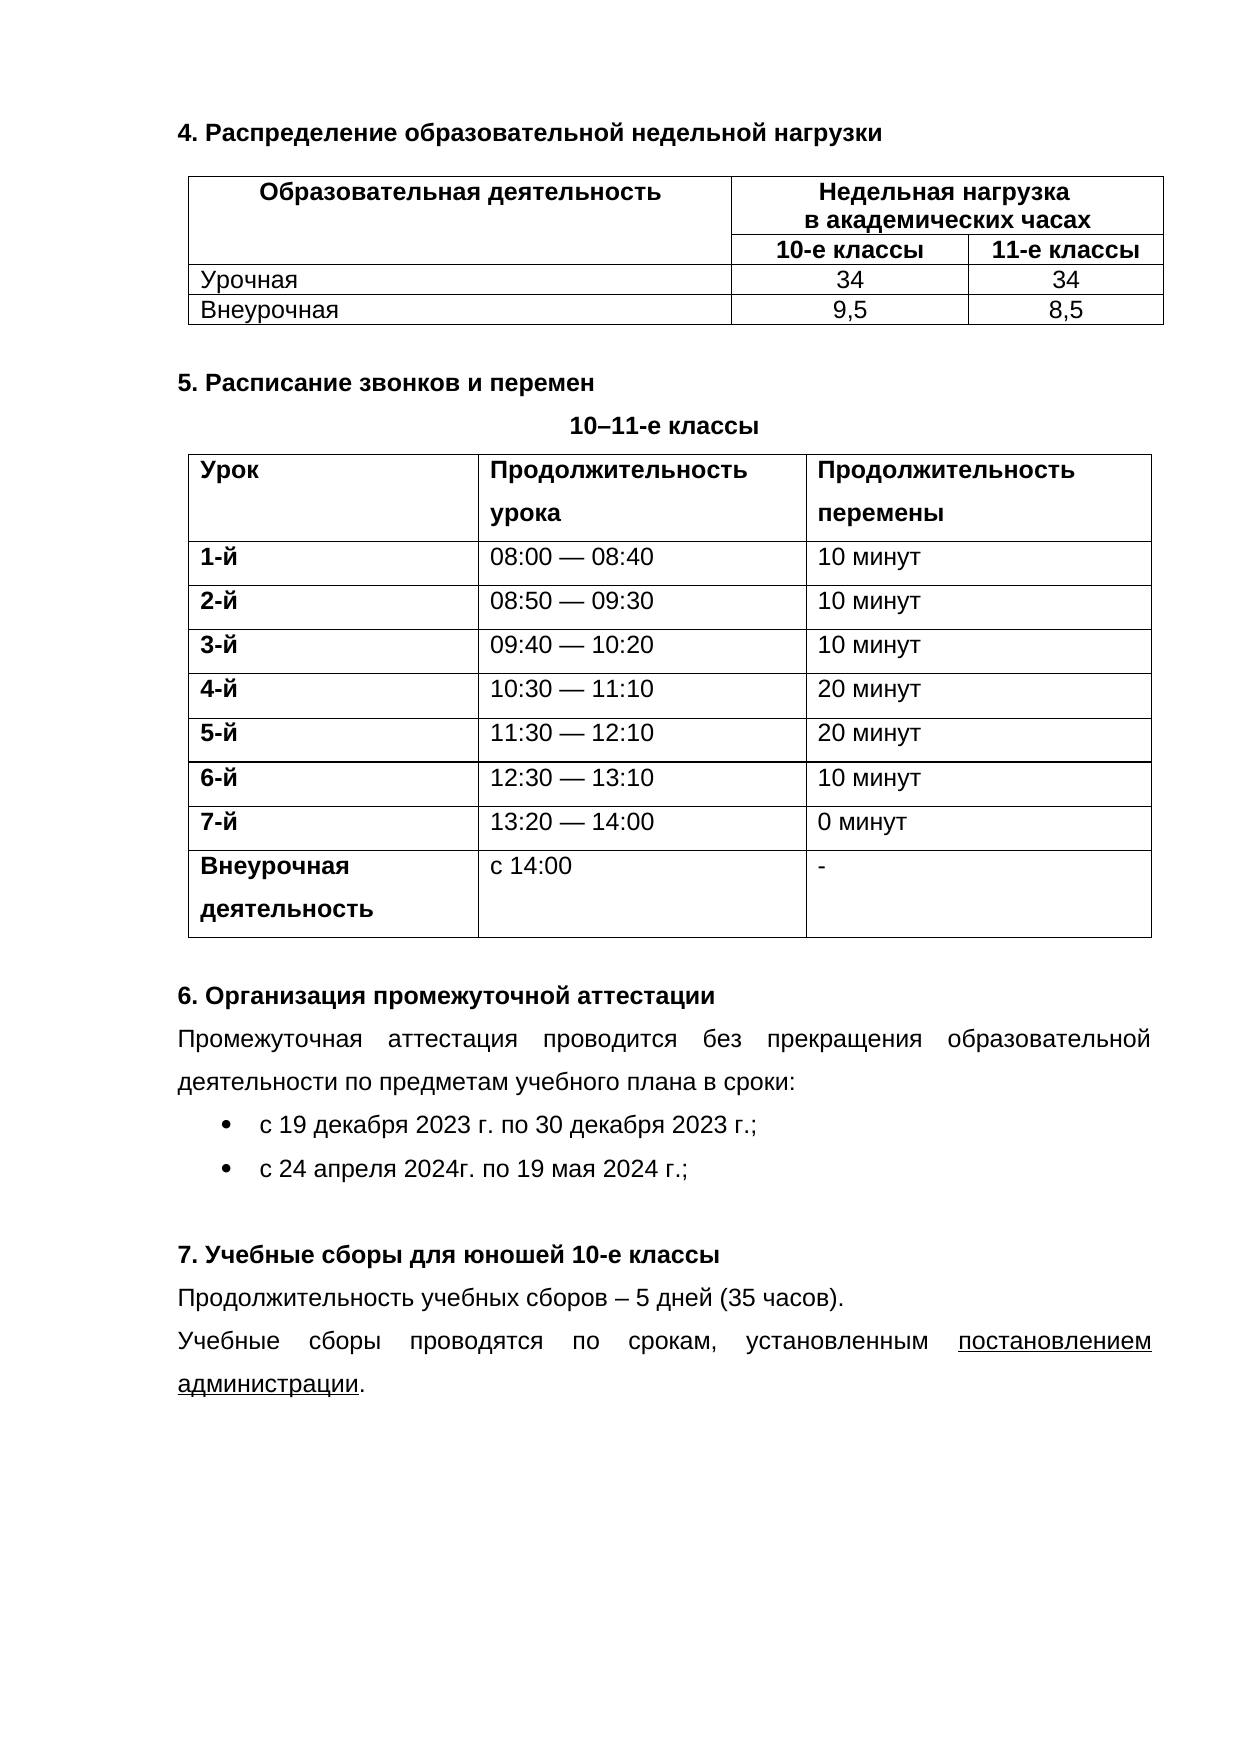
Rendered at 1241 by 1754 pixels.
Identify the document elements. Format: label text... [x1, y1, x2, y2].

text 7. Учебные сборы для юношей 10-е классы [177, 1240, 1152, 1269]
list c 19 декабря 2023 г. по 30 декабря 2023 г.; [222, 1110, 1152, 1139]
table_cell 6-й [189, 763, 478, 806]
table_cell 3-й [189, 630, 478, 673]
table_cell 2-й [189, 586, 478, 629]
text Продолжительность учебных сборов – 5 дней (35 часов). [177, 1283, 1152, 1312]
table_cell 20 минут [807, 719, 1151, 761]
table_cell 10 минут [807, 630, 1151, 673]
table_cell 10 минут [807, 763, 1151, 806]
table_cell 11-е классы [969, 235, 1163, 264]
table_cell 10 минут [807, 542, 1151, 585]
table_cell - [807, 851, 1151, 937]
list c 24 апреля 2024г. по 19 мая 2024 г.; [222, 1153, 1152, 1182]
table_cell 08:00 — 08:40 [479, 542, 806, 585]
table_cell 12:30 — 13:10 [479, 763, 806, 806]
list 6. Организация промежуточной аттестации [177, 981, 1152, 1010]
table_header Образовательная деятельность [189, 177, 731, 264]
table_cell 20 минут [807, 674, 1151, 717]
table_header Недельная нагрузка в академических часах [732, 177, 1163, 234]
table_cell 0 минут [807, 807, 1151, 849]
table_cell Внеурочная [189, 295, 731, 323]
table_cell 10 минут [807, 586, 1151, 629]
table_cell 5-й [189, 719, 478, 761]
text 10–11-е классы [177, 411, 1152, 439]
table_cell 9,5 [732, 295, 968, 323]
text Учебные сборы проводятся по срокам, установленным постановлением администрации. [177, 1326, 1152, 1398]
table_cell 7-й [189, 807, 478, 849]
table_header Урок [189, 455, 478, 541]
table_cell 08:50 — 09:30 [479, 586, 806, 629]
table_cell c 14:00 [479, 851, 806, 937]
table_cell 34 [732, 265, 968, 294]
table_cell Урочная [189, 265, 731, 294]
table_header Продолжительность урока [479, 455, 806, 541]
table_cell 10:30 — 11:10 [479, 674, 806, 717]
table_cell 34 [969, 265, 1163, 294]
text Промежуточная аттестация проводится без прекращения образовательной деятельности по предметам учебного плана в сроки: [177, 1024, 1152, 1096]
table_cell 11:30 — 12:10 [479, 719, 806, 761]
text 5. Расписание звонков и перемен [177, 368, 1152, 396]
table_cell 8,5 [969, 295, 1163, 323]
text 4. Распределение образовательной недельной нагрузки [177, 118, 1152, 147]
table_cell 09:40 — 10:20 [479, 630, 806, 673]
table_cell Внеурочная деятельность [189, 851, 478, 937]
table_cell 13:20 — 14:00 [479, 807, 806, 849]
table_cell 10-е классы [732, 235, 968, 264]
table_header Продолжительность перемены [807, 455, 1151, 541]
table_cell 4-й [189, 674, 478, 717]
table_cell 1-й [189, 542, 478, 585]
